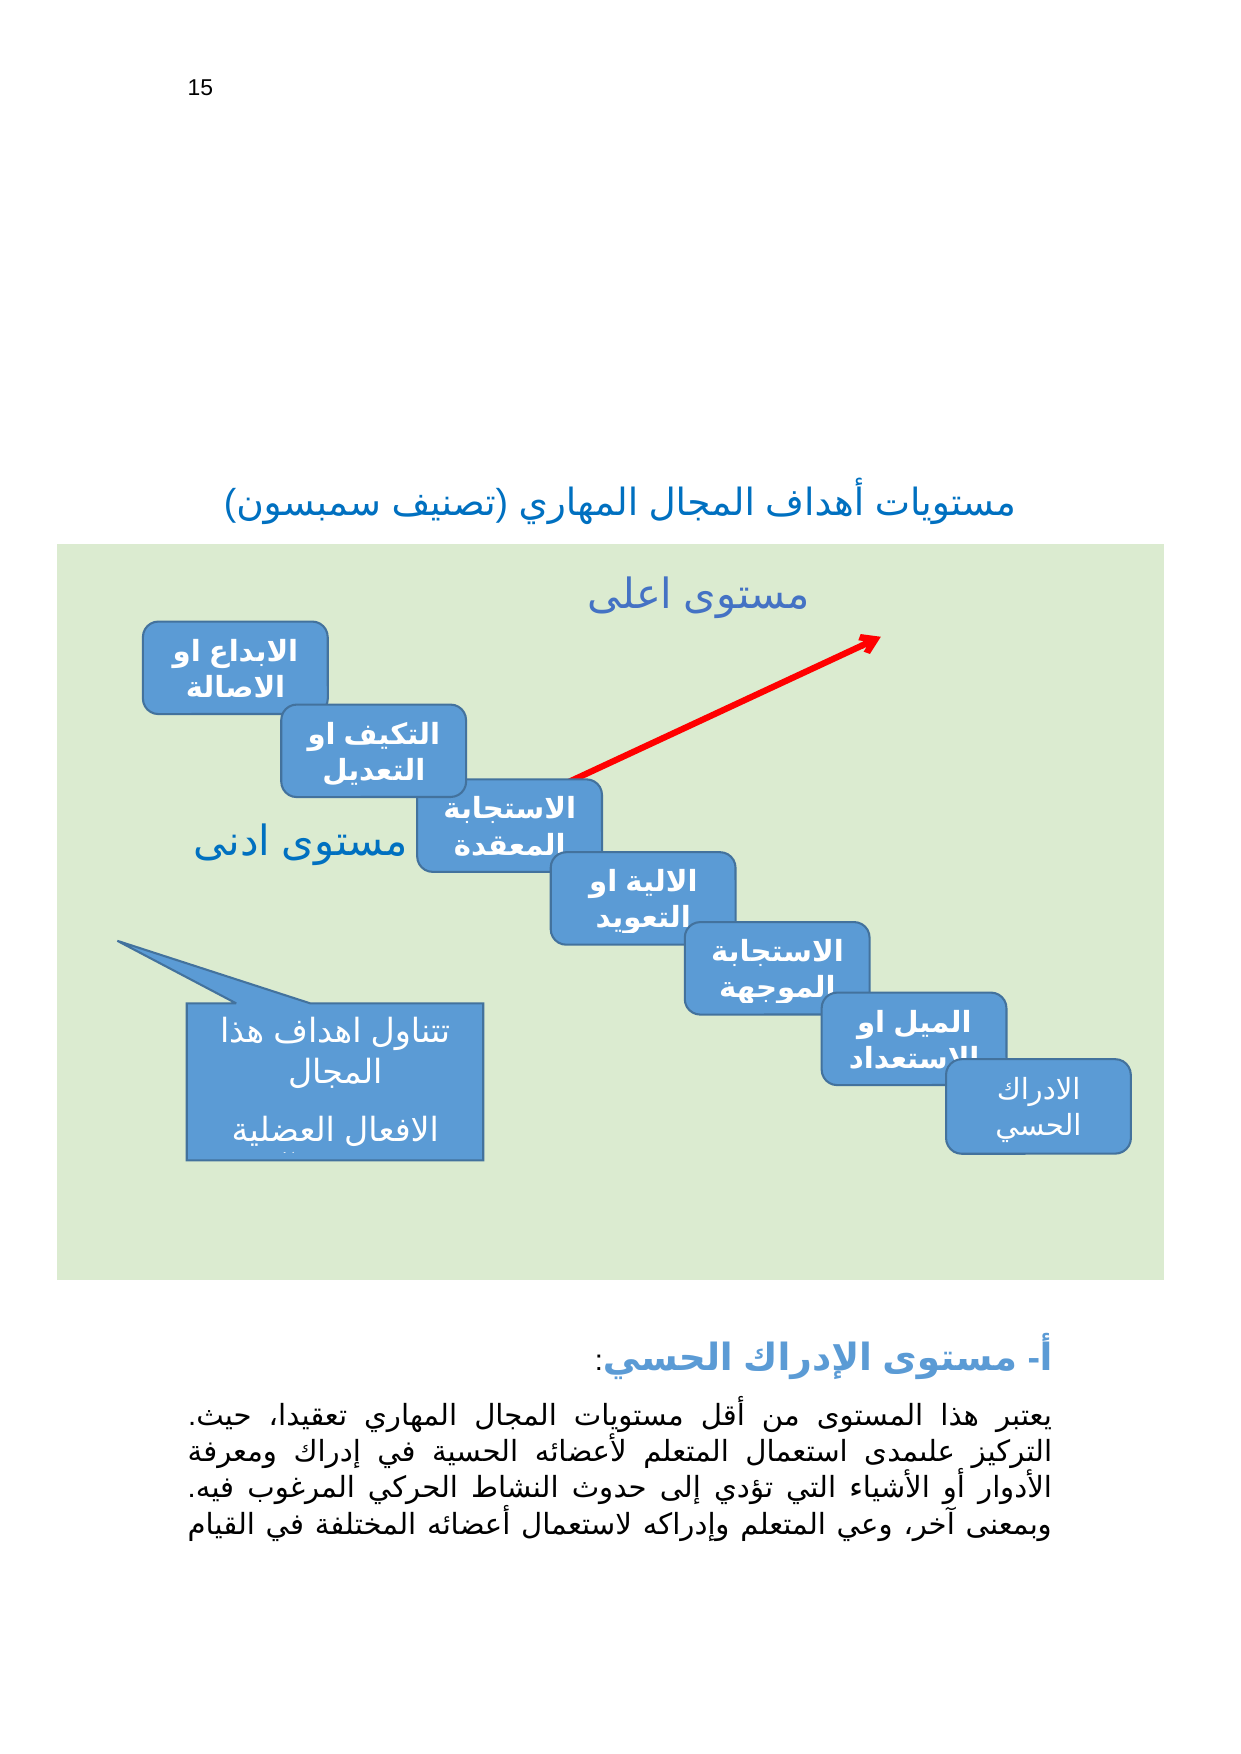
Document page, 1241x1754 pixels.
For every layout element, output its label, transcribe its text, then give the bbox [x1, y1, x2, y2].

text مستويات أهداف المجال المهاري (تصنيف سمبسون) [187, 481, 1053, 524]
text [187, 1398, 1053, 1540]
table_header مستوى اعلى مستوى ادنى [57, 544, 1164, 1280]
text أ- مستوى الإدراك الحسي: [187, 1335, 1053, 1378]
